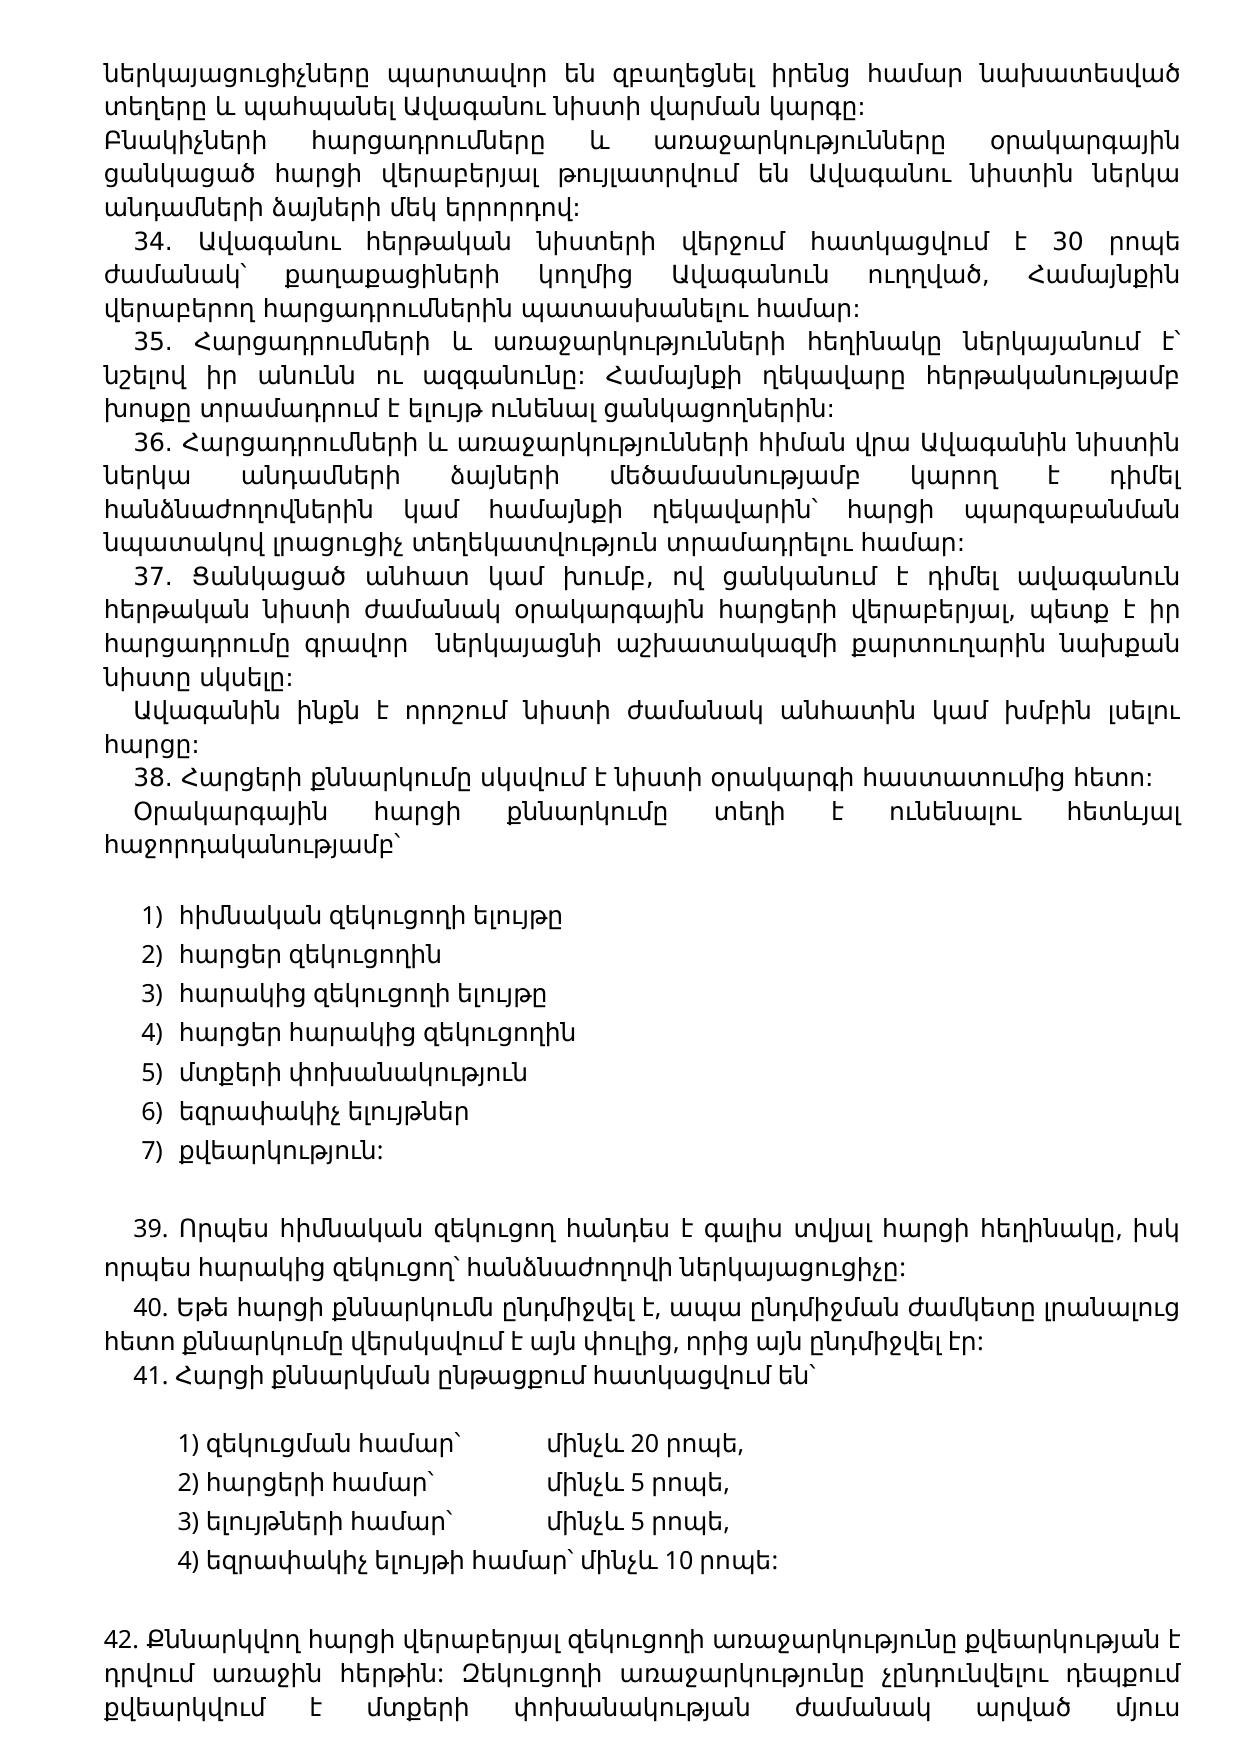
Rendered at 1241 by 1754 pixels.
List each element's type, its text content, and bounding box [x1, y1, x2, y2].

list հարցեր հարակից զեկուցողին [141, 1015, 1181, 1049]
text 39. Որպես հիմնական զեկուցող հանդես է գալիս տվյալ հարցի հեղինակը, իսկ որպես հարակից զեկուցող՝ հանձնաժողովի ներկայացուցիչը: [103, 1211, 1181, 1284]
text 37. Ցանկացած անհատ կամ խումբ, ով ցանկանում է դիմել ավագանուն հերթական նիստի ժամանակ օրակարգային հարցերի վերաբերյալ, պետք է իր հարցադրումը գրավոր ներկայացնի աշխատակազմի քարտուղարին նախքան նիստը սկսելը: [103, 562, 1181, 692]
list հարակից զեկուցողի ելույթը [141, 976, 1181, 1010]
text 4) եզրափակիչ ելույթի համար՝ մինչև 10 րոպե: [103, 1543, 1181, 1577]
text 36. Հարցադրումների և առաջարկությունների հիման վրա Ավագանին նիստին ներկա անդամների ձայների մեծամասնությամբ կարող է դիմել հանձնաժողովներին կամ համայնքի ղեկավարին՝ հարցի պարզաբանման նպատակով լրացուցիչ տեղեկատվություն տրամադրելու համար: [103, 428, 1181, 558]
text 40. Եթե հարցի քննարկումն ընդմիջվել է, ապա ընդմիջման ժամկետը լրանալուց հետո քննարկումը վերսկսվում է այն փուլից, որից այն ընդմիջվել էր: [103, 1289, 1181, 1357]
list հարցեր զեկուցողին [141, 937, 1181, 971]
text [103, 1621, 1181, 1723]
text 38. Հարցերի քննարկումը սկսվում է նիստի օրակարգի հաստատումից հետո: [103, 763, 1181, 793]
text 41. Հարցի քննարկման ընթացքում հատկացվում են՝ [103, 1357, 1181, 1391]
list հիմնական զեկուցողի ելույթը [141, 898, 1181, 932]
text 1) զեկուցման համար՝ մինչև 20 րոպե, [103, 1426, 1181, 1459]
text 2) հարցերի համար՝ մինչև 5 րոպե, [103, 1465, 1181, 1499]
list մտքերի փոխանակություն [141, 1054, 1181, 1088]
text Բնակիչների հարցադրումները և առաջարկությունները օրակարգային ցանկացած հարցի վերաբերյալ թույլատրվում են Ավագանու նիստին ներկա անդամների ձայների մեկ երրորդով: [103, 126, 1181, 222]
text 3) ելույթների համար՝ մինչև 5 րոպե, [103, 1504, 1181, 1538]
list եզրափակիչ ելույթներ [141, 1093, 1181, 1127]
list քվեարկություն: [141, 1133, 1181, 1167]
text 35. Հարցադրումների և առաջարկությունների հեղինակը ներկայանում է՝ նշելով իր անունն ու ազգանունը: Համայնքի ղեկավարը հերթականությամբ խոսքը տրամադրում է ելույթ ունենալ ցանկացողներին: [103, 327, 1181, 424]
text Օրակարգային հարցի քննարկումը տեղի է ունենալու հետևյալ հաջորդականությամբ՝ [103, 797, 1181, 860]
text Ավագանին ինքն է որոշում նիստի ժամանակ անհատին կամ խմբին լսելու հարցը: [103, 696, 1181, 759]
text 34. Ավագանու հերթական նիստերի վերջում հատկացվում է 30 րոպե ժամանակ՝ քաղաքացիների կողմից Ավագանուն ուղղված, Համայնքին վերաբերող հարցադրումներին պատասխանելու համար: [103, 227, 1181, 323]
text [103, 59, 1181, 122]
